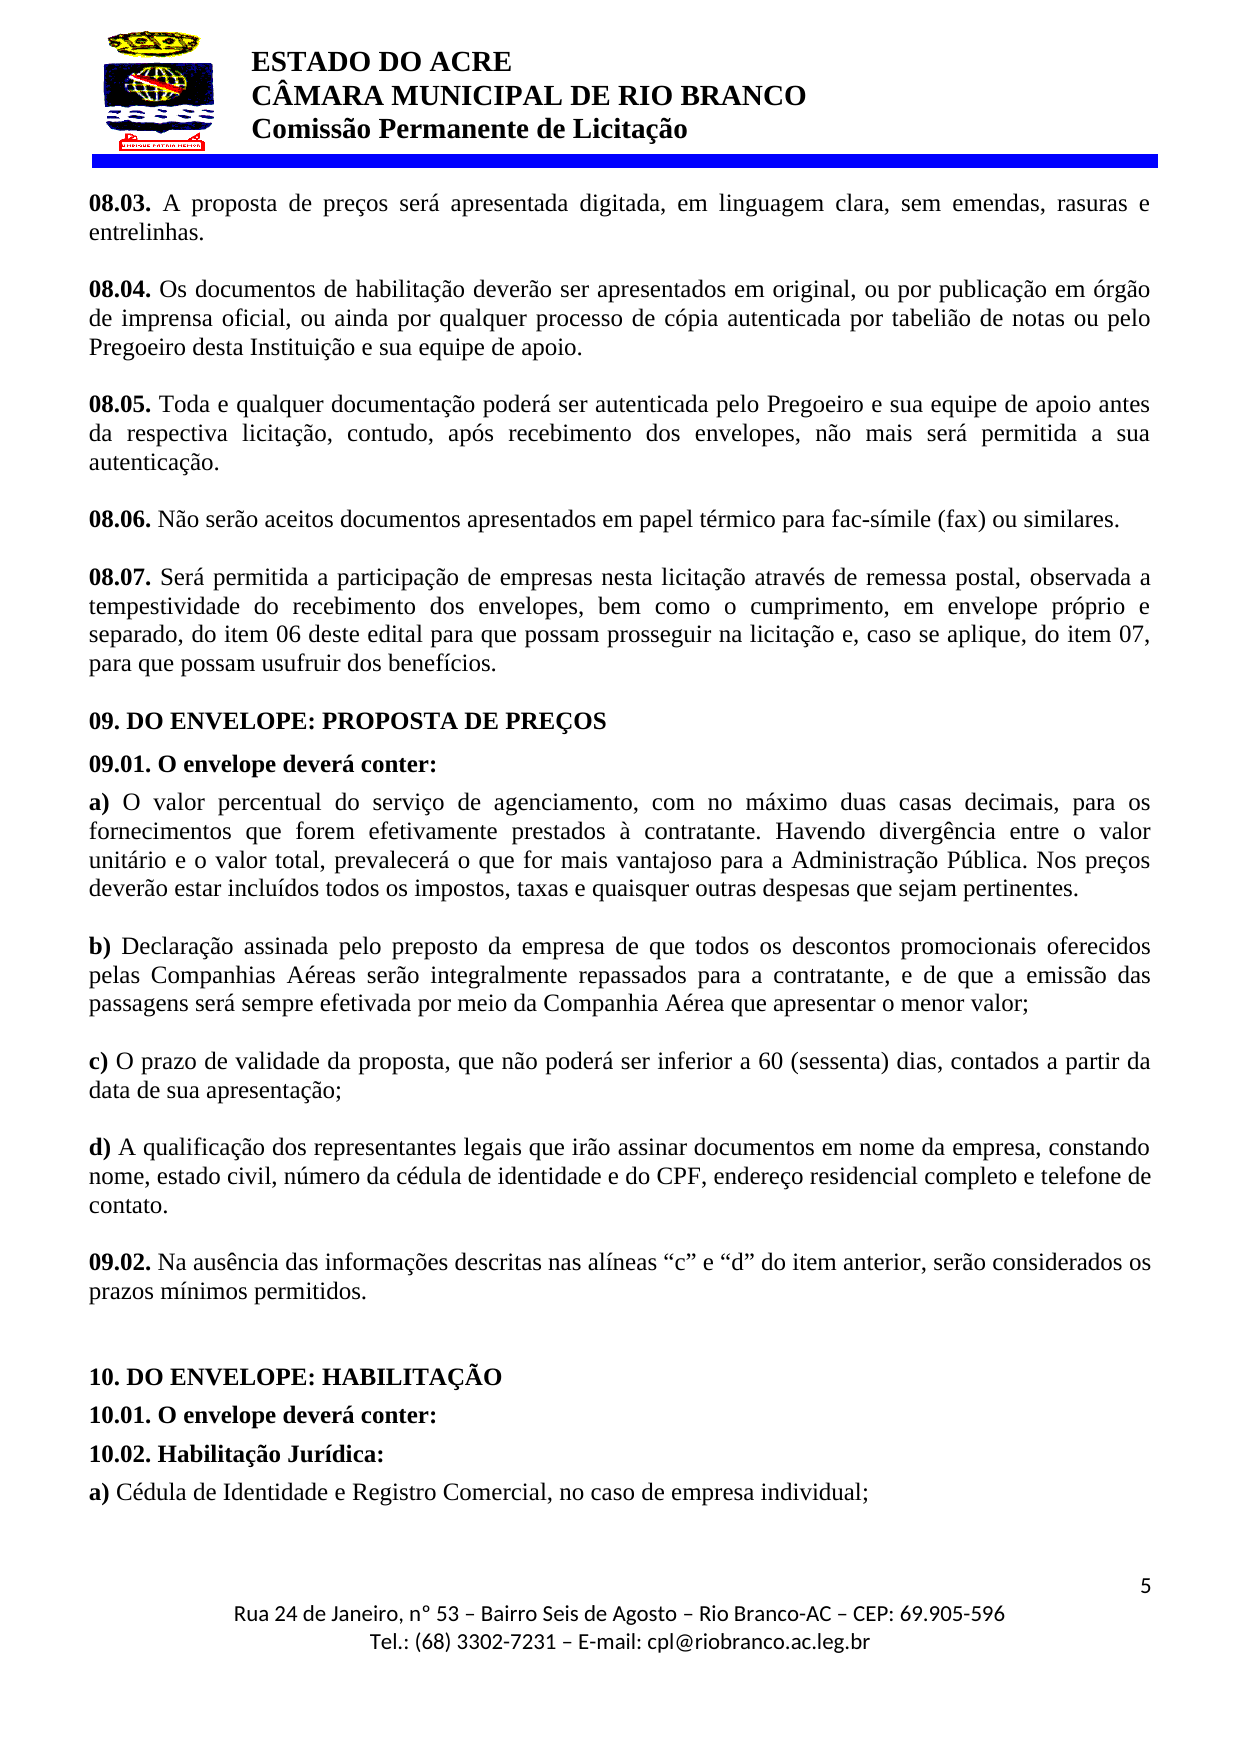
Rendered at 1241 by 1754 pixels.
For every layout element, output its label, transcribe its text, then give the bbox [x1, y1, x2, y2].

text 10.01. O envelope deverá conter: [89, 1401, 1152, 1429]
text 08.03. A proposta de preços será apresentada digitada, em linguagem clara, sem emendas, rasuras e entrelinhas. [89, 188, 1152, 246]
text 10.02. Habilitação Jurídica: [89, 1439, 1152, 1468]
text 08.04. Os documentos de habilitação deverão ser apresentados em original, ou por publicação em órgão de imprensa oficial, ou ainda por qualquer processo de cópia autenticada por tabelião de notas ou pelo Pregoeiro desta Instituição e sua equipe de apoio. [89, 274, 1152, 361]
text b) Declaração assinada pelo preposto da empresa de que todos os descontos promocionais oferecidos pelas Companhias Aéreas serão integralmente repassados para a contratante, e de que a emissão das passagens será sempre efetivada por meio da Companhia Aérea que apresentar o menor valor; [89, 931, 1152, 1017]
text d) A qualificação dos representantes legais que irão assinar documentos em nome da empresa, constando nome, estado civil, número da cédula de identidade e do CPF, endereço residencial completo e telefone de contato. [89, 1132, 1152, 1218]
text 09. DO ENVELOPE: PROPOSTA DE PREÇOS [89, 706, 1152, 734]
text 08.05. Toda e qualquer documentação poderá ser autenticada pelo Pregoeiro e sua equipe de apoio antes da respectiva licitação, contudo, após recebimento dos envelopes, não mais será permitida a sua autenticação. [89, 389, 1152, 476]
text 08.07. Será permitida a participação de empresas nesta licitação através de remessa postal, observada a tempestividade do recebimento dos envelopes, bem como o cumprimento, em envelope próprio e separado, do item 06 deste edital para que possam prosseguir na licitação e, caso se aplique, do item 07, para que possam usufruir dos benefícios. [89, 562, 1152, 677]
text 09.02. Na ausência das informações descritas nas alíneas “c” e “d” do item anterior, serão considerados os prazos mínimos permitidos. [89, 1247, 1152, 1305]
text 08.06. Não serão aceitos documentos apresentados em papel térmico para fac-símile (fax) ou similares. [89, 504, 1152, 533]
text c) O prazo de validade da proposta, que não poderá ser inferior a 60 (sessenta) dias, contados a partir da data de sua apresentação; [89, 1046, 1152, 1103]
text a) Cédula de Identidade e Registro Comercial, no caso de empresa individual; [89, 1477, 1152, 1506]
text 10. DO ENVELOPE: HABILITAÇÃO [89, 1362, 1152, 1391]
text a) O valor percentual do serviço de agenciamento, com no máximo duas casas decimais, para os fornecimentos que forem efetivamente prestados à contratante. Havendo divergência entre o valor unitário e o valor total, prevalecerá o que for mais vantajoso para a Administração Pública. Nos preços deverão estar incluídos todos os impostos, taxas e quaisquer outras despesas que sejam pertinentes. [89, 787, 1152, 902]
text 09.01. O envelope deverá conter: [89, 749, 1152, 778]
